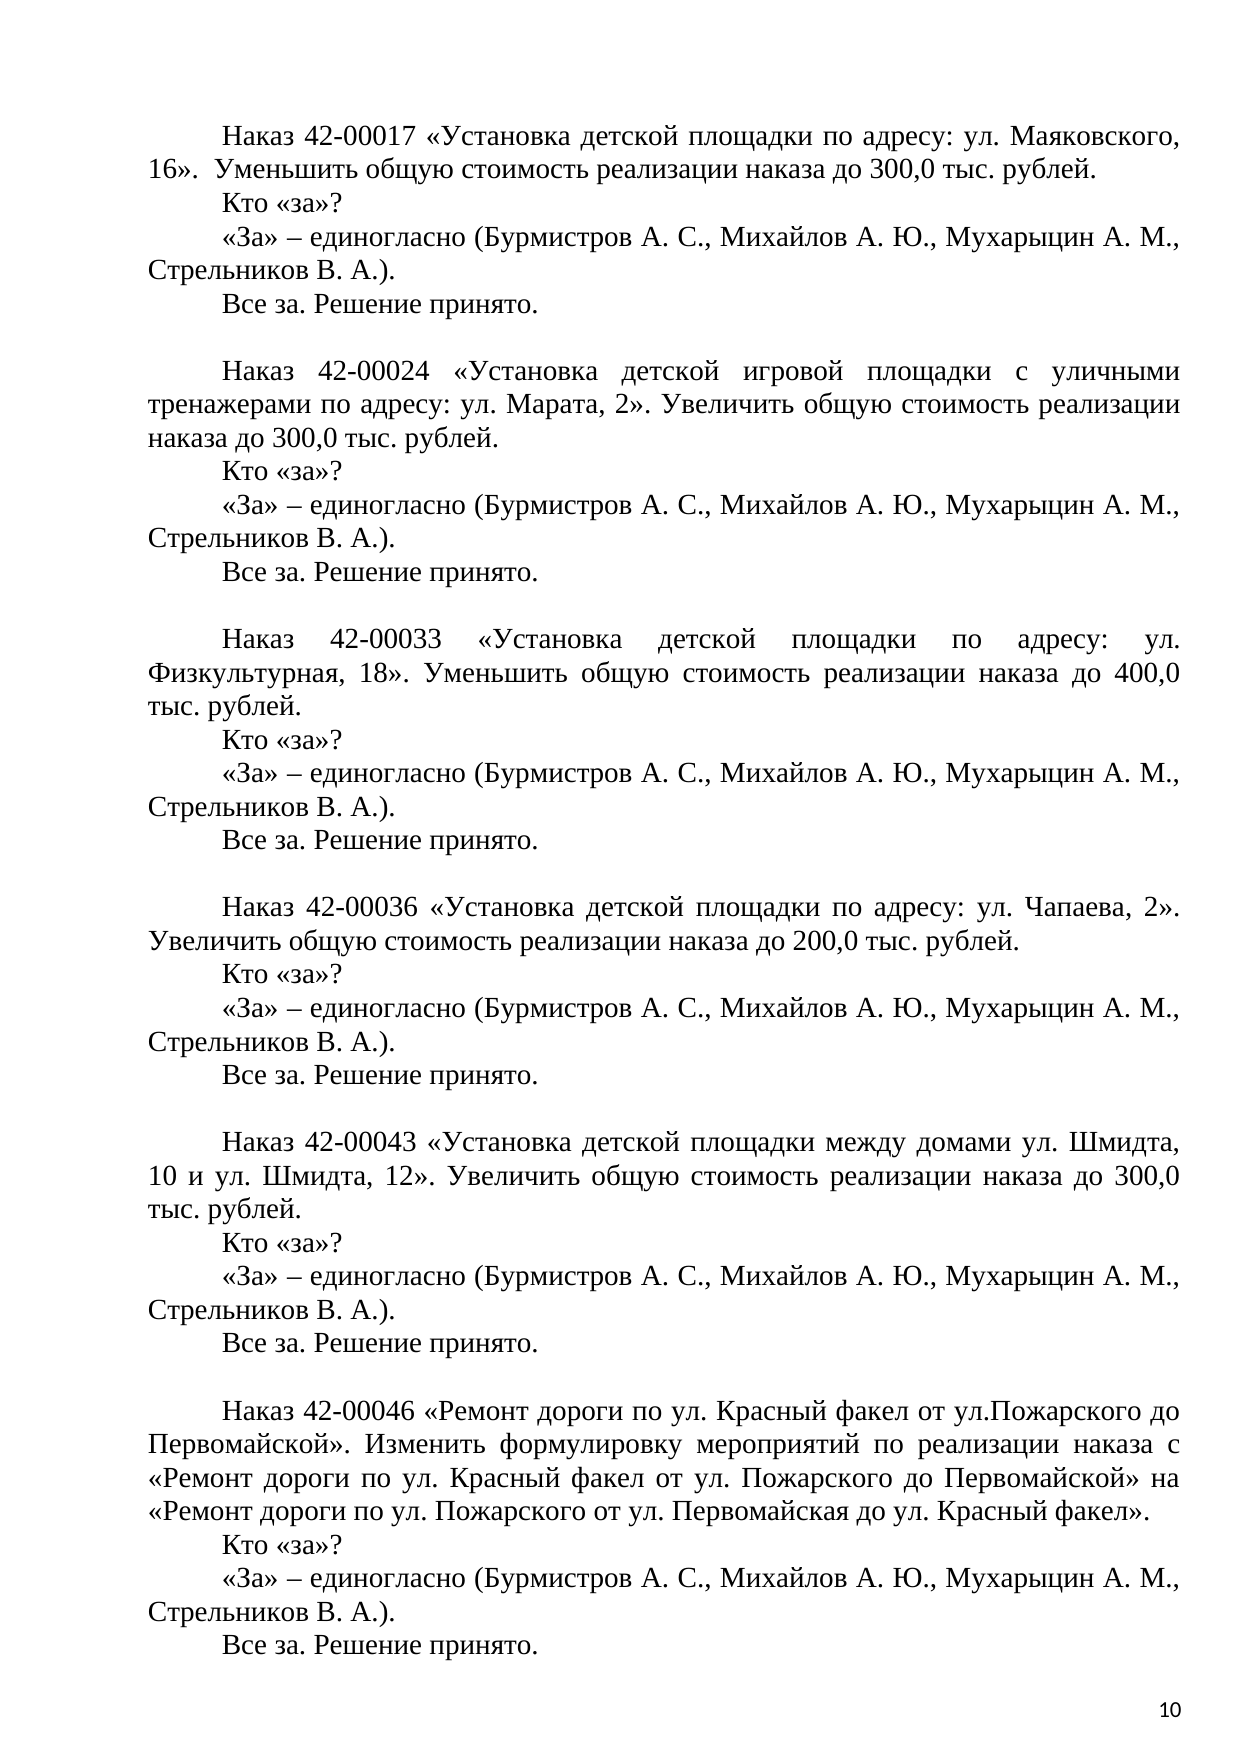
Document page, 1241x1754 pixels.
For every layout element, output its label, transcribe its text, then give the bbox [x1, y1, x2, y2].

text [148, 219, 1181, 286]
text Все за. Решение принято. [148, 1326, 1181, 1359]
text Наказ 42-00024 «Установка детской игровой площадки с уличными тренажерами по адресу: ул. Марата, 2». Увеличить общую стоимость реализации наказа до 300,0 тыс. рублей. [148, 353, 1181, 453]
text Кто «за»? [148, 957, 1181, 990]
text Наказ 42-00017 «Установка детской площадки по адресу: ул. Маяковского, 16». Уменьшить общую стоимость реализации наказа до 300,0 тыс. рублей. [148, 118, 1181, 185]
text Кто «за»? [148, 1225, 1181, 1258]
text «За» – единогласно (Бурмистров А. С., Михайлов А. Ю., Мухарыцин А. М., Стрельников В. А.). [148, 487, 1181, 554]
text Кто «за»? [148, 722, 1181, 755]
text «За» – единогласно (Бурмистров А. С., Михайлов А. Ю., Мухарыцин А. М., Стрельников В. А.). [148, 990, 1181, 1057]
text «За» – единогласно (Бурмистров А. С., Михайлов А. Ю., Мухарыцин А. М., Стрельников В. А.). [148, 755, 1181, 822]
text Все за. Решение принято. [148, 822, 1181, 856]
text Все за. Решение принято. [148, 286, 1181, 319]
text «За» – единогласно (Бурмистров А. С., Михайлов А. Ю., Мухарыцин А. М., Стрельников В. А.). [148, 1258, 1181, 1326]
text «За» – единогласно (Бурмистров А. С., Михайлов А. Ю., Мухарыцин А. М., Стрельников В. А.). [148, 1560, 1181, 1627]
text Все за. Решение принято. [148, 1057, 1181, 1091]
text Кто «за»? [148, 453, 1181, 487]
text Кто «за»? [148, 1527, 1181, 1560]
text Наказ 42-00046 «Ремонт дороги по ул. Красный факел от ул.Пожарского до Первомайской». Изменить формулировку мероприятий по реализации наказа с «Ремонт дороги по ул. Красный факел от ул. Пожарского до Первомайской» на «Ремонт дороги по ул. Пожарского от ул. Первомайская до ул. Красный факел». [148, 1393, 1181, 1527]
text Наказ 42-00043 «Установка детской площадки между домами ул. Шмидта, 10 и ул. Шмидта, 12». Увеличить общую стоимость реализации наказа до 300,0 тыс. рублей. [148, 1124, 1181, 1225]
text Кто «за»? [148, 185, 1181, 219]
text Все за. Решение принято. [148, 1627, 1181, 1661]
text Все за. Решение принято. [148, 554, 1181, 588]
text Наказ 42-00036 «Установка детской площадки по адресу: ул. Чапаева, 2». Увеличить общую стоимость реализации наказа до 200,0 тыс. рублей. [148, 889, 1181, 957]
text Наказ 42-00033 «Установка детской площадки по адресу: ул. Физкультурная, 18». Уменьшить общую стоимость реализации наказа до 400,0 тыс. рублей. [148, 621, 1181, 722]
